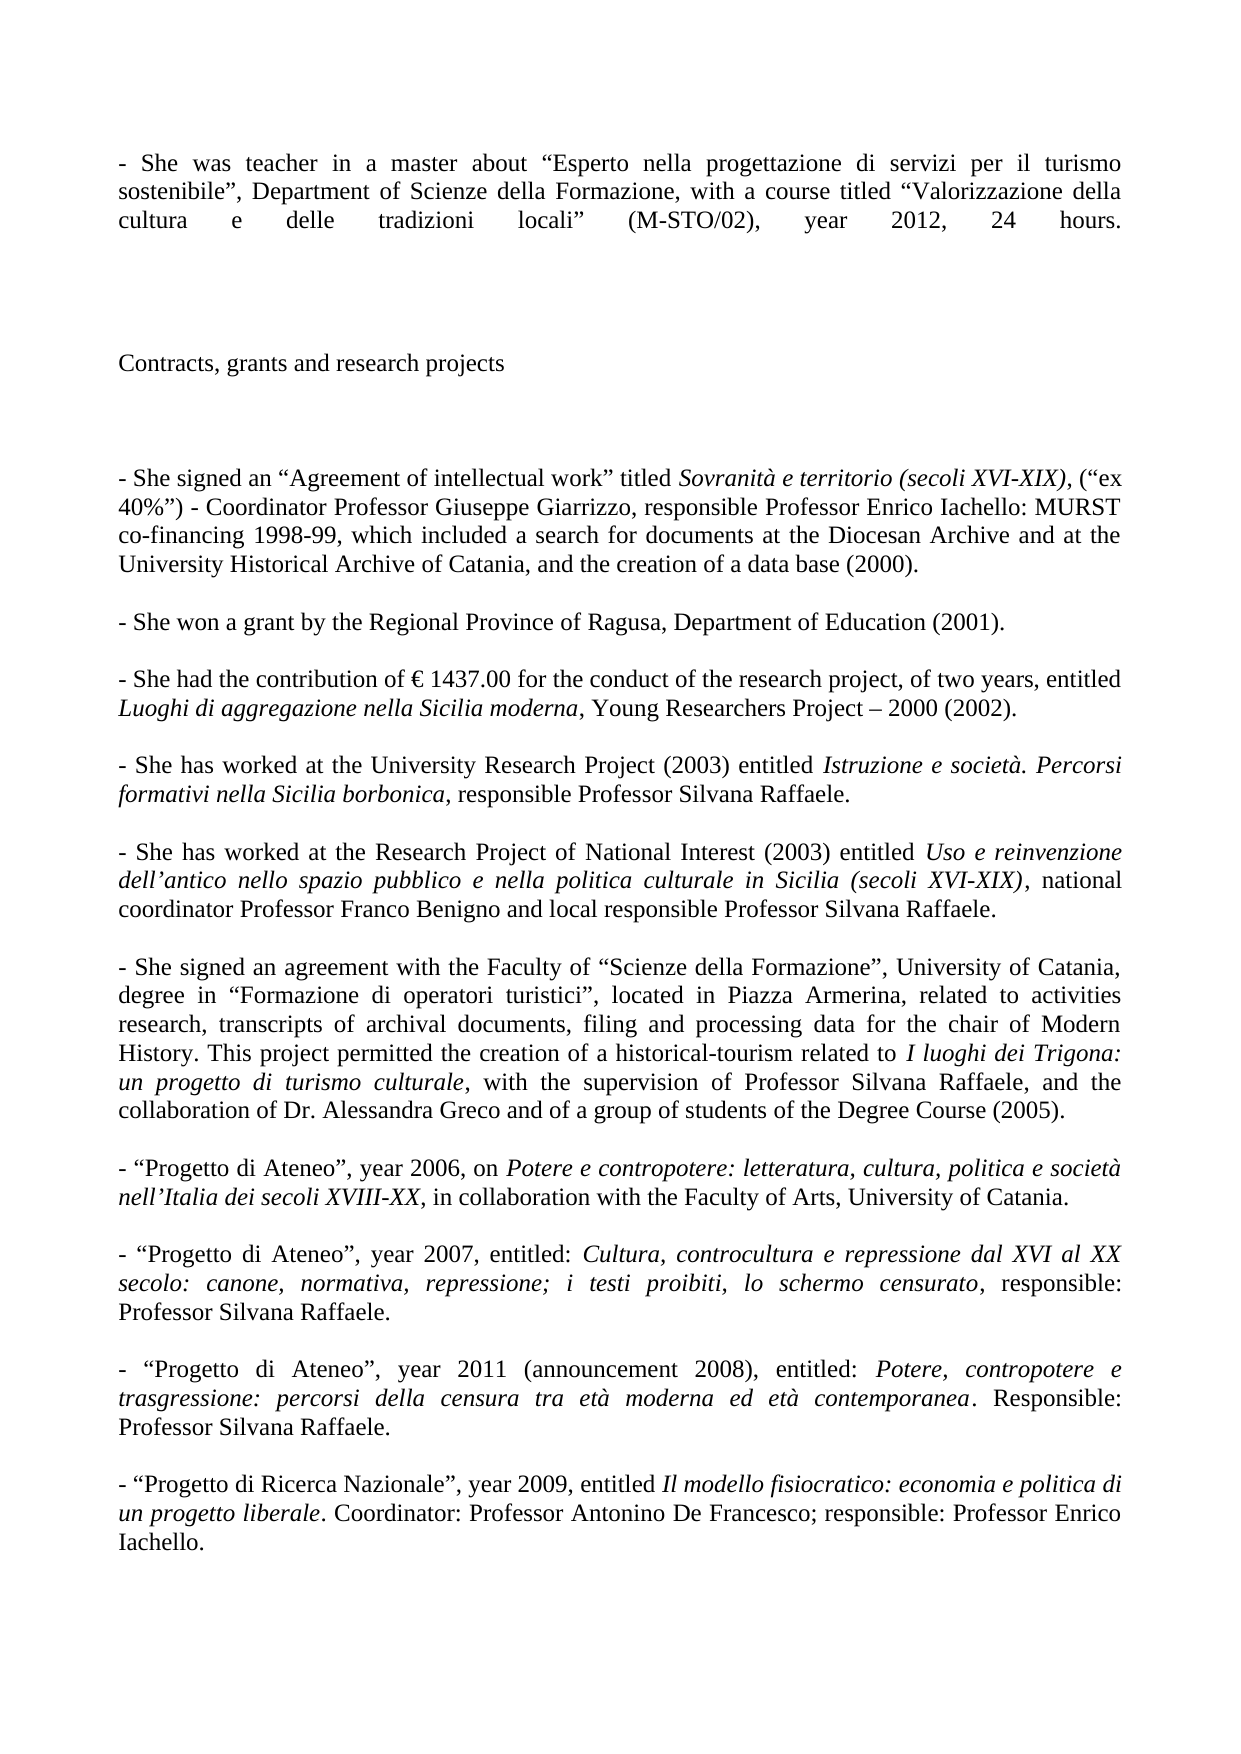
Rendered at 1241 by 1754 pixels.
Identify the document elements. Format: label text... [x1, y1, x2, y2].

text Contracts, grants and research projects [118, 348, 1122, 377]
text - She had the contribution of € 1437.00 for the conduct of the research project, of two years, entitled Luoghi di aggregazione nella Sicilia moderna, Young Researchers Project – 2000 (2002). [118, 664, 1122, 722]
text - “Progetto di Ricerca Nazionale”, year 2009, entitled Il modello fisiocratico: economia e politica di un progetto liberale. Coordinator: Professor Antonino De Francesco; responsible: Professor Enrico Iachello. [118, 1469, 1122, 1556]
text - She won a grant by the Regional Province of Ragusa, Department of Education (2001). [118, 607, 1122, 636]
text - “Progetto di Ateneo”, year 2007, entitled: Cultura, controcultura e repressione dal XVI al XX secolo: canone, normativa, repressione; i testi proibiti, lo schermo censurato, responsible: Professor Silvana Raffaele. [118, 1239, 1122, 1326]
text - She was teacher in a master about “Esperto nella progettazione di servizi per il turismo sostenibile”, Department of Scienze della Formazione, with a course titled “Valorizzazione della cultura e delle tradizioni locali” (M-STO/02), year 2012, 24 hours. [118, 148, 1122, 262]
text - She signed an agreement with the Faculty of “Scienze della Formazione”, University of Catania, degree in “Formazione di operatori turistici”, located in Piazza Armerina, related to activities research, transcripts of archival documents, filing and processing data for the chair of Modern History. This project permitted the creation of a historical-tourism related to I luoghi dei Trigona: un progetto di turismo culturale, with the supervision of Professor Silvana Raffaele, and the collaboration of Dr. Alessandra Greco and of a group of students of the Degree Course (2005). [118, 952, 1122, 1124]
text - She has worked at the University Research Project (2003) entitled Istruzione e società. Percorsi formativi nella Sicilia borbonica, responsible Professor Silvana Raffaele. [118, 751, 1122, 808]
text - She has worked at the Research Project of National Interest (2003) entitled Uso e reinvenzione dell’antico nello spazio pubblico e nella politica culturale in Sicilia (secoli XVI-XIX), national coordinator Professor Franco Benigno and local responsible Professor Silvana Raffaele. [118, 837, 1122, 923]
text - She signed an “Agreement of intellectual work” titled Sovranità e territorio (secoli XVI-XIX), (“ex 40%”) - Coordinator Professor Giuseppe Giarrizzo, responsible Professor Enrico Iachello: MURST co-financing 1998-99, which included a search for documents at the Diocesan Archive and at the University Historical Archive of Catania, and the creation of a data base (2000). [118, 463, 1122, 578]
text - “Progetto di Ateneo”, year 2011 (announcement 2008), entitled: Potere, contropotere e trasgressione: percorsi della censura tra età moderna ed età contemporanea. Responsible: Professor Silvana Raffaele. [118, 1354, 1122, 1441]
text - “Progetto di Ateneo”, year 2006, on Potere e contropotere: letteratura, cultura, politica e società nell’Italia dei secoli XVIII-XX, in collaboration with the Faculty of Arts, University of Catania. [118, 1153, 1122, 1211]
